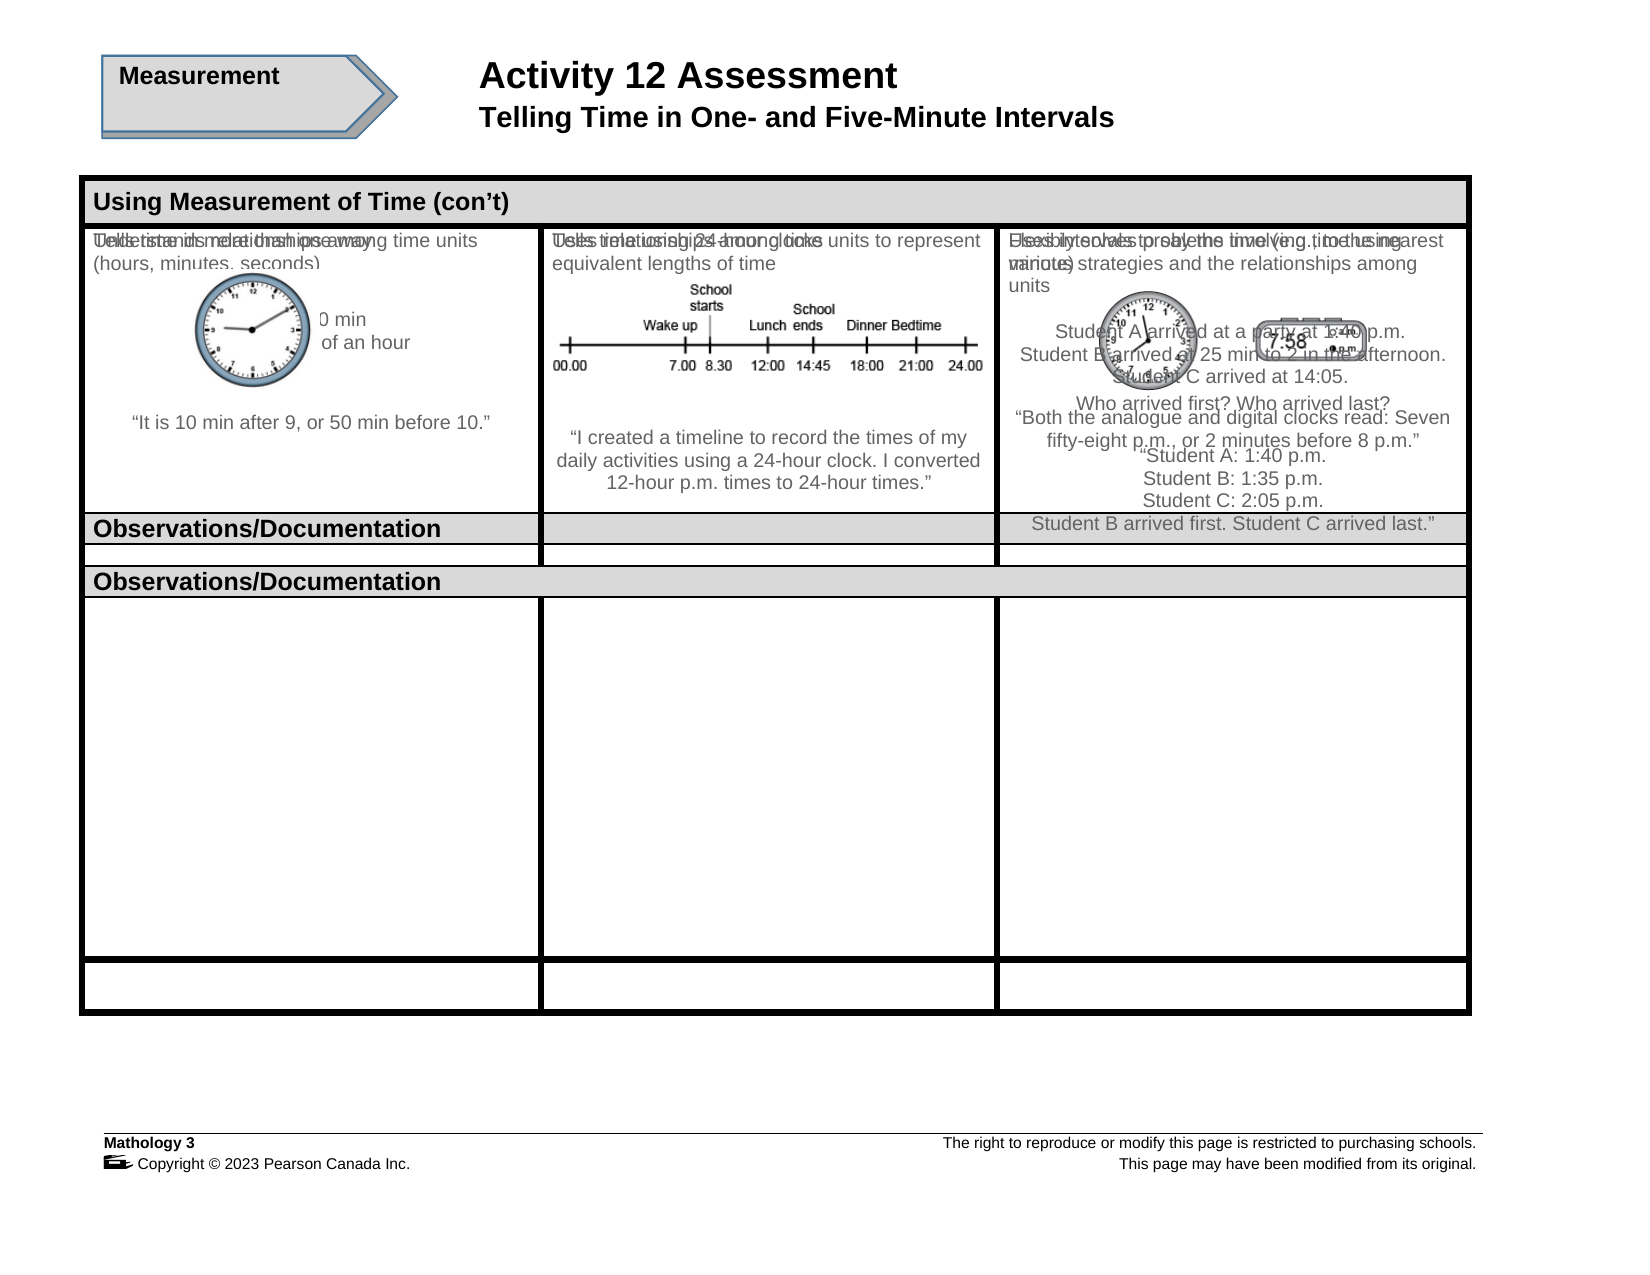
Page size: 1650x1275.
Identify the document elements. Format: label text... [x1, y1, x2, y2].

table_cell [544, 598, 994, 1009]
picture [551, 274, 986, 381]
picture [191, 269, 320, 390]
table_cell [85, 598, 538, 1009]
table_cell [1000, 598, 1466, 1009]
table_cell Observations/Documentation [85, 567, 1466, 596]
table_header Using Measurement of Time (con’t) [85, 181, 1466, 223]
table_cell Tells time using 24-hour clocks “I created a timeline to record the times of my daily activities using a 24-hour clock. I converted 12-hour p.m. times to 24-hour times.” [544, 229, 994, 565]
table_cell Flexibly solves problems involving time using various strategies and the relationships among units Student A arrived at a party at 1:40 p.m. Student B arrived at 25 min to 2 in the afternoon. Student C arrived at 14:05. Who arrived first? Who arrived last? “Student A: 1:40 p.m. Student B: 1:35 p.m. Student C: 2:05 p.m. Student B arrived first. Student C arrived last.” [1000, 229, 1466, 565]
table_cell Tells time in more than one way “It is 10 min after 9, or 50 min before 10.” [85, 229, 538, 565]
picture [103, 1155, 134, 1169]
